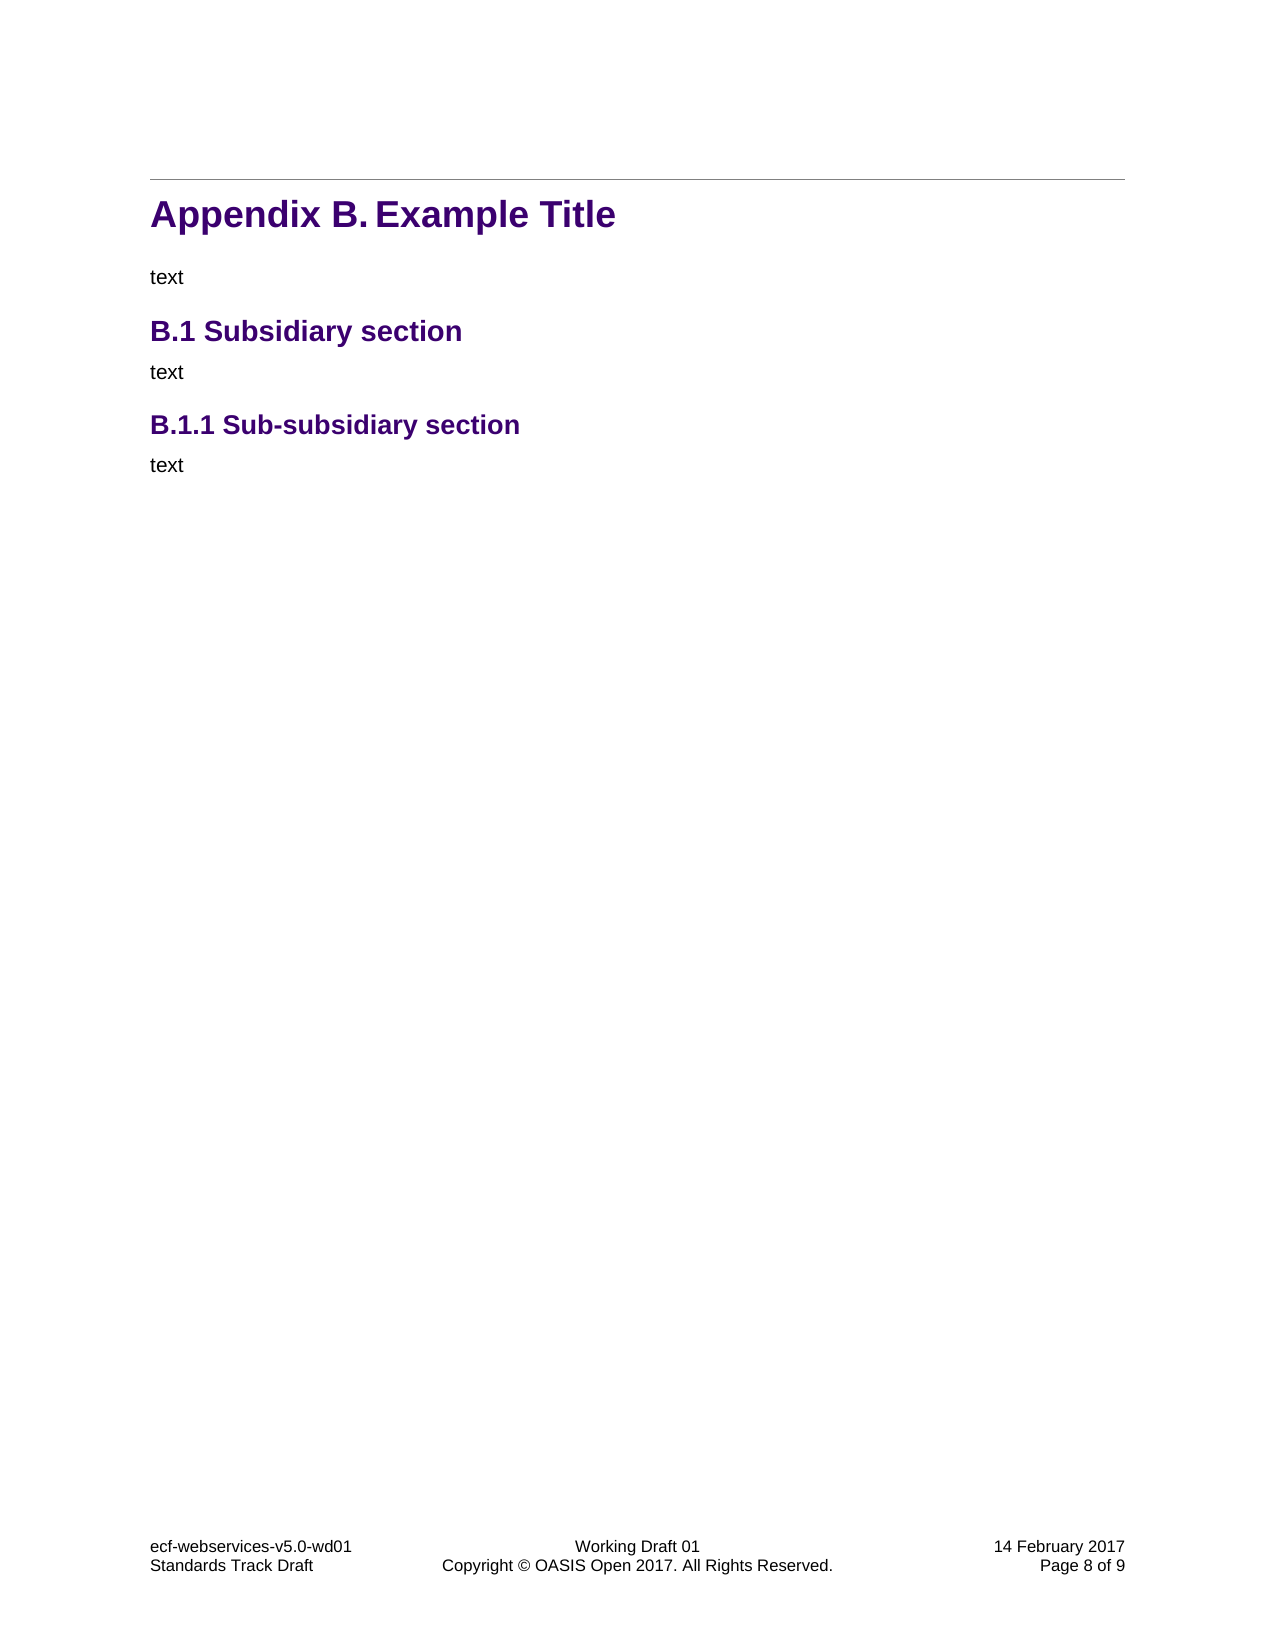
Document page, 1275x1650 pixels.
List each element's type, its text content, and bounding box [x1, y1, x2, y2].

text text [150, 453, 1125, 477]
subtitle Sub-subsidiary section [150, 409, 1125, 440]
text text [150, 265, 1125, 289]
subtitle Subsidiary section [150, 314, 1125, 347]
text text [150, 360, 1125, 384]
subtitle Example Title [150, 180, 1125, 236]
